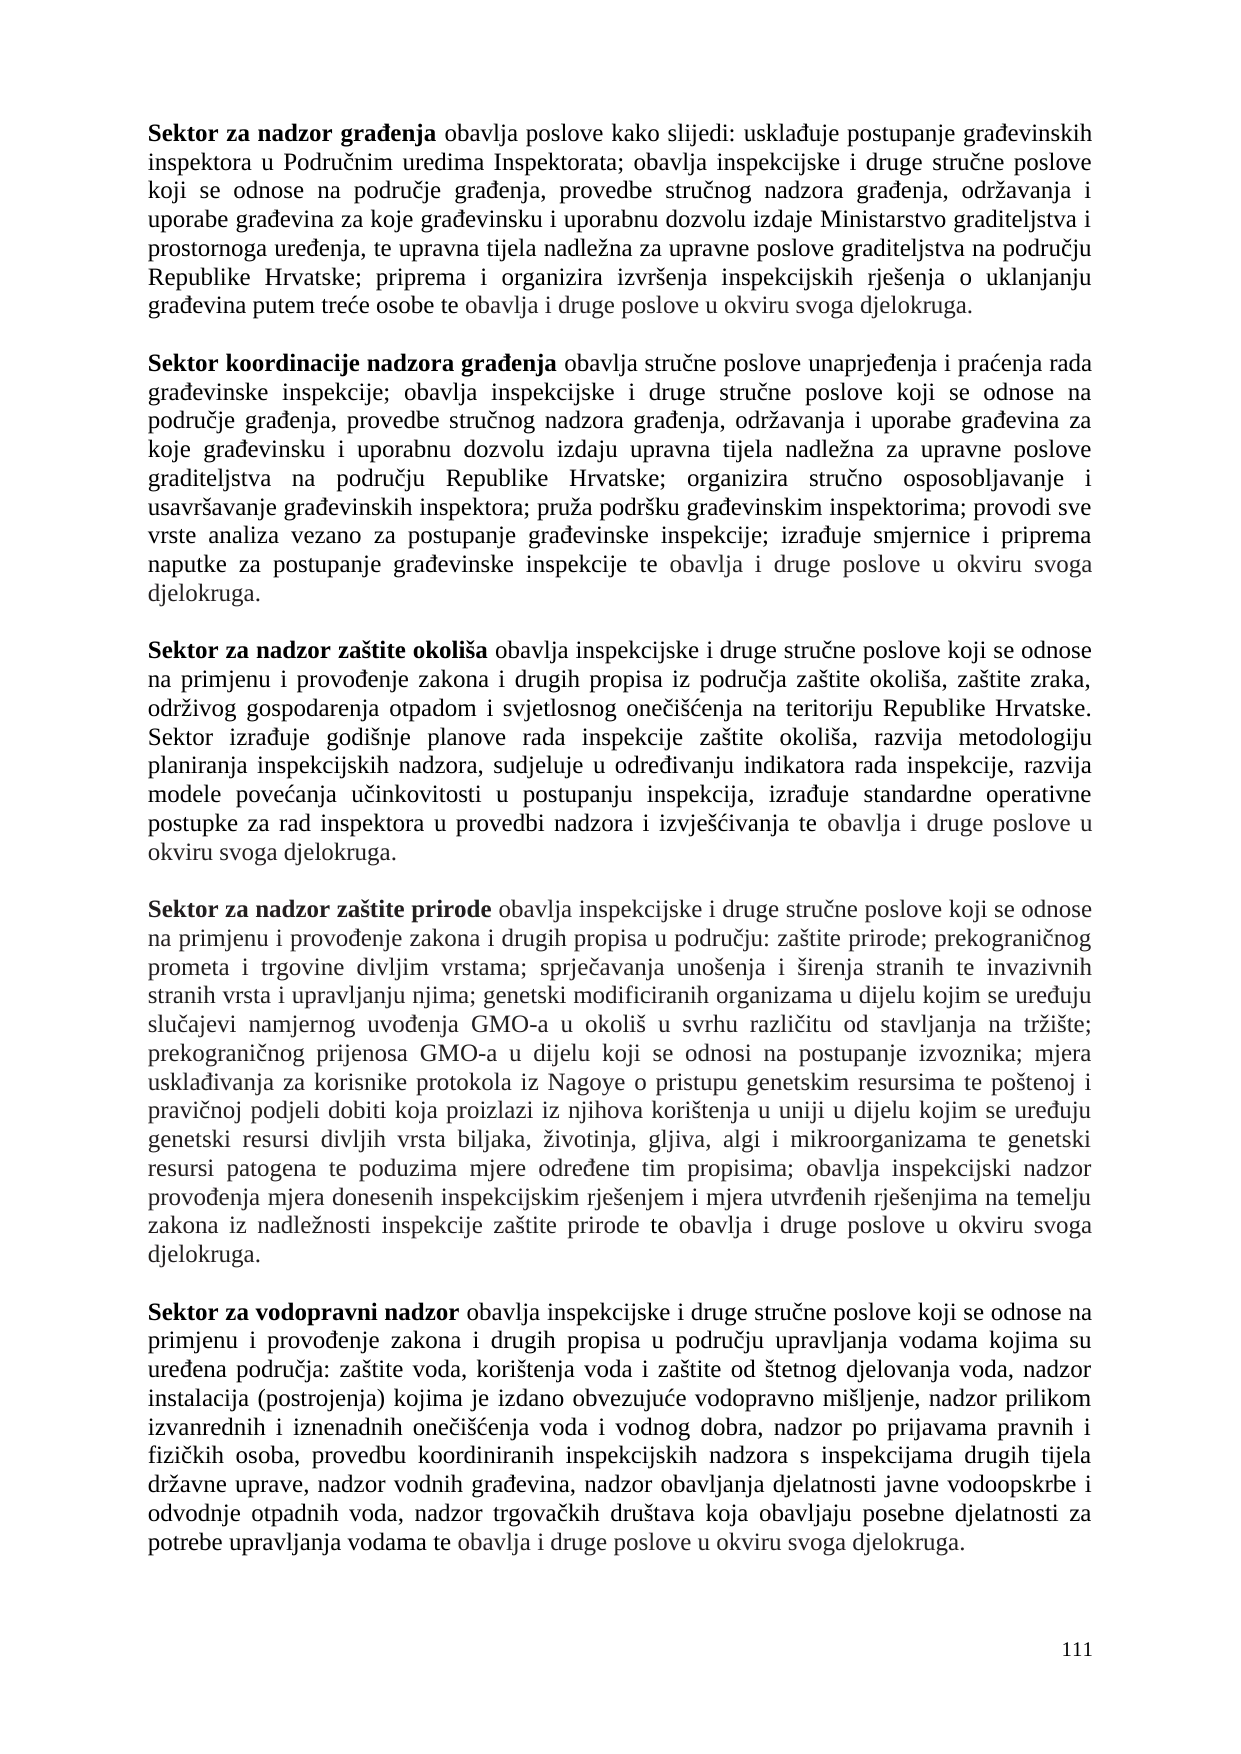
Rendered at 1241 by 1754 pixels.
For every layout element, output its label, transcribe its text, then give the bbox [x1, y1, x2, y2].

text Sektor za nadzor građenja obavlja poslove kako slijedi: usklađuje postupanje građevinskih inspektora u Područnim uredima Inspektorata; obavlja inspekcijske i druge stručne poslove koji se odnose na područje građenja, provedbe stručnog nadzora građenja, održavanja i uporabe građevina za koje građevinsku i uporabnu dozvolu izdaje Ministarstvo graditeljstva i prostornoga uređenja, te upravna tijela nadležna za upravne poslove graditeljstva na području Republike Hrvatske; priprema i organizira izvršenja inspekcijskih rješenja o uklanjanju građevina putem treće osobe te obavlja i druge poslove u okviru svoga djelokruga. [148, 118, 1092, 319]
text Sektor za nadzor zaštite okoliša obavlja inspekcijske i druge stručne poslove koji se odnose na primjenu i provođenje zakona i drugih propisa iz područja zaštite okoliša, zaštite zraka, održivog gospodarenja otpadom i svjetlosnog onečišćenja na teritoriju Republike Hrvatske. Sektor izrađuje godišnje planove rada inspekcije zaštite okoliša, razvija metodologiju planiranja inspekcijskih nadzora, sudjeluje u određivanju indikatora rada inspekcije, razvija modele povećanja učinkovitosti u postupanju inspekcija, izrađuje standardne operativne postupke za rad inspektora u provedbi nadzora i izvješćivanja te obavlja i druge poslove u okviru svoga djelokruga. [148, 636, 1092, 866]
text Sektor za vodopravni nadzor obavlja inspekcijske i druge stručne poslove koji se odnose na primjenu i provođenje zakona i drugih propisa u području upravljanja vodama kojima su uređena područja: zaštite voda, korištenja voda i zaštite od štetnog djelovanja voda, nadzor instalacija (postrojenja) kojima je izdano obvezujuće vodopravno mišljenje, nadzor prilikom izvanrednih i iznenadnih onečišćenja voda i vodnog dobra, nadzor po prijavama pravnih i fizičkih osoba, provedbu koordiniranih inspekcijskih nadzora s inspekcijama drugih tijela državne uprave, nadzor vodnih građevina, nadzor obavljanja djelatnosti javne vodoopskrbe i odvodnje otpadnih voda, nadzor trgovačkih društava koja obavljaju posebne djelatnosti za potrebe upravljanja vodama te obavlja i druge poslove u okviru svoga djelokruga. [148, 1297, 1092, 1556]
text Sektor koordinacije nadzora građenja obavlja stručne poslove unaprjeđenja i praćenja rada građevinske inspekcije; obavlja inspekcijske i druge stručne poslove koji se odnose na područje građenja, provedbe stručnog nadzora građenja, održavanja i uporabe građevina za koje građevinsku i uporabnu dozvolu izdaju upravna tijela nadležna za upravne poslove graditeljstva na području Republike Hrvatske; organizira stručno osposobljavanje i usavršavanje građevinskih inspektora; pruža podršku građevinskim inspektorima; provodi sve vrste analiza vezano za postupanje građevinske inspekcije; izrađuje smjernice i priprema naputke za postupanje građevinske inspekcije te obavlja i druge poslove u okviru svoga djelokruga. [148, 348, 1092, 607]
text Sektor za nadzor zaštite prirode obavlja inspekcijske i druge stručne poslove koji se odnose na primjenu i provođenje zakona i drugih propisa u području: zaštite prirode; prekograničnog prometa i trgovine divljim vrstama; sprječavanja unošenja i širenja stranih te invazivnih stranih vrsta i upravljanju njima; genetski modificiranih organizama u dijelu kojim se uređuju slučajevi namjernog uvođenja GMO-a u okoliš u svrhu različitu od stavljanja na tržište; prekograničnog prijenosa GMO-a u dijelu koji se odnosi na postupanje izvoznika; mjera usklađivanja za korisnike protokola iz Nagoye o pristupu genetskim resursima te poštenoj i pravičnoj podjeli dobiti koja proizlazi iz njihova korištenja u uniji u dijelu kojim se uređuju genetski resursi divljih vrsta biljaka, životinja, gljiva, algi i mikroorganizama te genetski resursi patogena te poduzima mjere određene tim propisima; obavlja inspekcijski nadzor provođenja mjera donesenih inspekcijskim rješenjem i mjera utvrđenih rješenjima na temelju zakona iz nadležnosti inspekcije zaštite prirode te obavlja i druge poslove u okviru svoga djelokruga. [148, 894, 1092, 1268]
